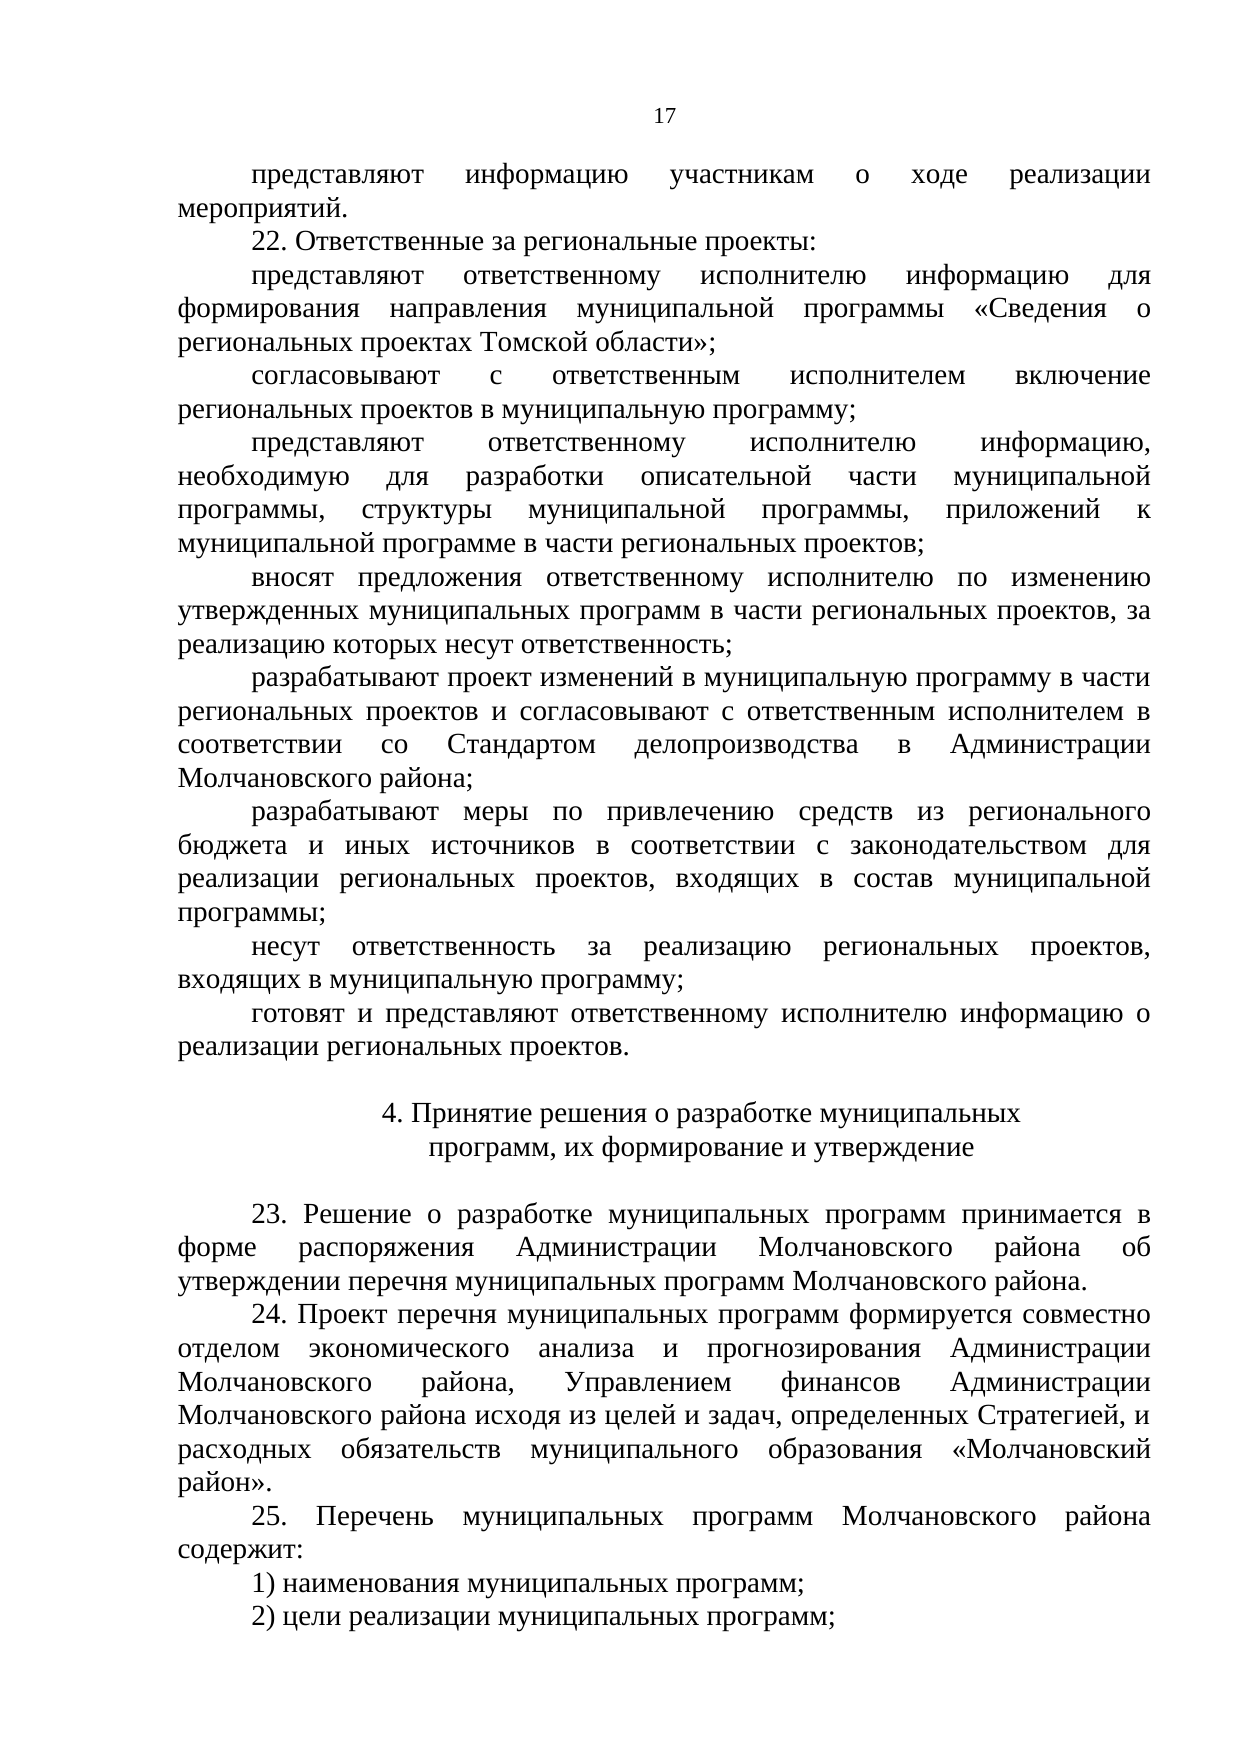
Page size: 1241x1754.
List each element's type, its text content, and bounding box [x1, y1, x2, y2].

text готовят и представляют ответственному исполнителю информацию о реализации региональных проектов. [177, 995, 1152, 1062]
text 2) цели реализации муниципальных программ; [177, 1598, 1152, 1632]
text представляют информацию участникам о ходе реализации мероприятий. [177, 156, 1152, 223]
text 1) наименования муниципальных программ; [177, 1565, 1152, 1598]
title программ, их формирование и утверждение [177, 1129, 1152, 1162]
text 24. Проект перечня муниципальных программ формируется совместно отделом экономического анализа и прогнозирования Администрации Молчановского района, Управлением финансов Администрации Молчановского района исходя из целей и задач, определенных Стратегией, и расходных обязательств муниципального образования «Молчановский район». [177, 1297, 1152, 1498]
title 4. Принятие решения о разработке муниципальных [177, 1095, 1152, 1129]
text представляют ответственному исполнителю информацию для формирования направления муниципальной программы «Сведения о региональных проектах Томской области»; [177, 257, 1152, 357]
text несут ответственность за реализацию региональных проектов, входящих в муниципальную программу; [177, 928, 1152, 995]
text разрабатывают проект изменений в муниципальную программу в части региональных проектов и согласовывают с ответственным исполнителем в соответствии со Стандартом делопроизводства в Администрации Молчановского района; [177, 659, 1152, 793]
text 22. Ответственные за региональные проекты: [177, 223, 1152, 257]
text согласовывают с ответственным исполнителем включение региональных проектов в муниципальную программу; [177, 357, 1152, 424]
text разрабатывают меры по привлечению средств из регионального бюджета и иных источников в соответствии с законодательством для реализации региональных проектов, входящих в состав муниципальной программы; [177, 793, 1152, 928]
text 25. Перечень муниципальных программ Молчановского района содержит: [177, 1498, 1152, 1565]
text вносят предложения ответственному исполнителю по изменению утвержденных муниципальных программ в части региональных проектов, за реализацию которых несут ответственность; [177, 559, 1152, 659]
text 23. Решение о разработке муниципальных программ принимается в форме распоряжения Администрации Молчановского района об утверждении перечня муниципальных программ Молчановского района. [177, 1196, 1152, 1297]
text представляют ответственному исполнителю информацию, необходимую для разработки описательной части муниципальной программы, структуры муниципальной программы, приложений к муниципальной программе в части региональных проектов; [177, 424, 1152, 559]
